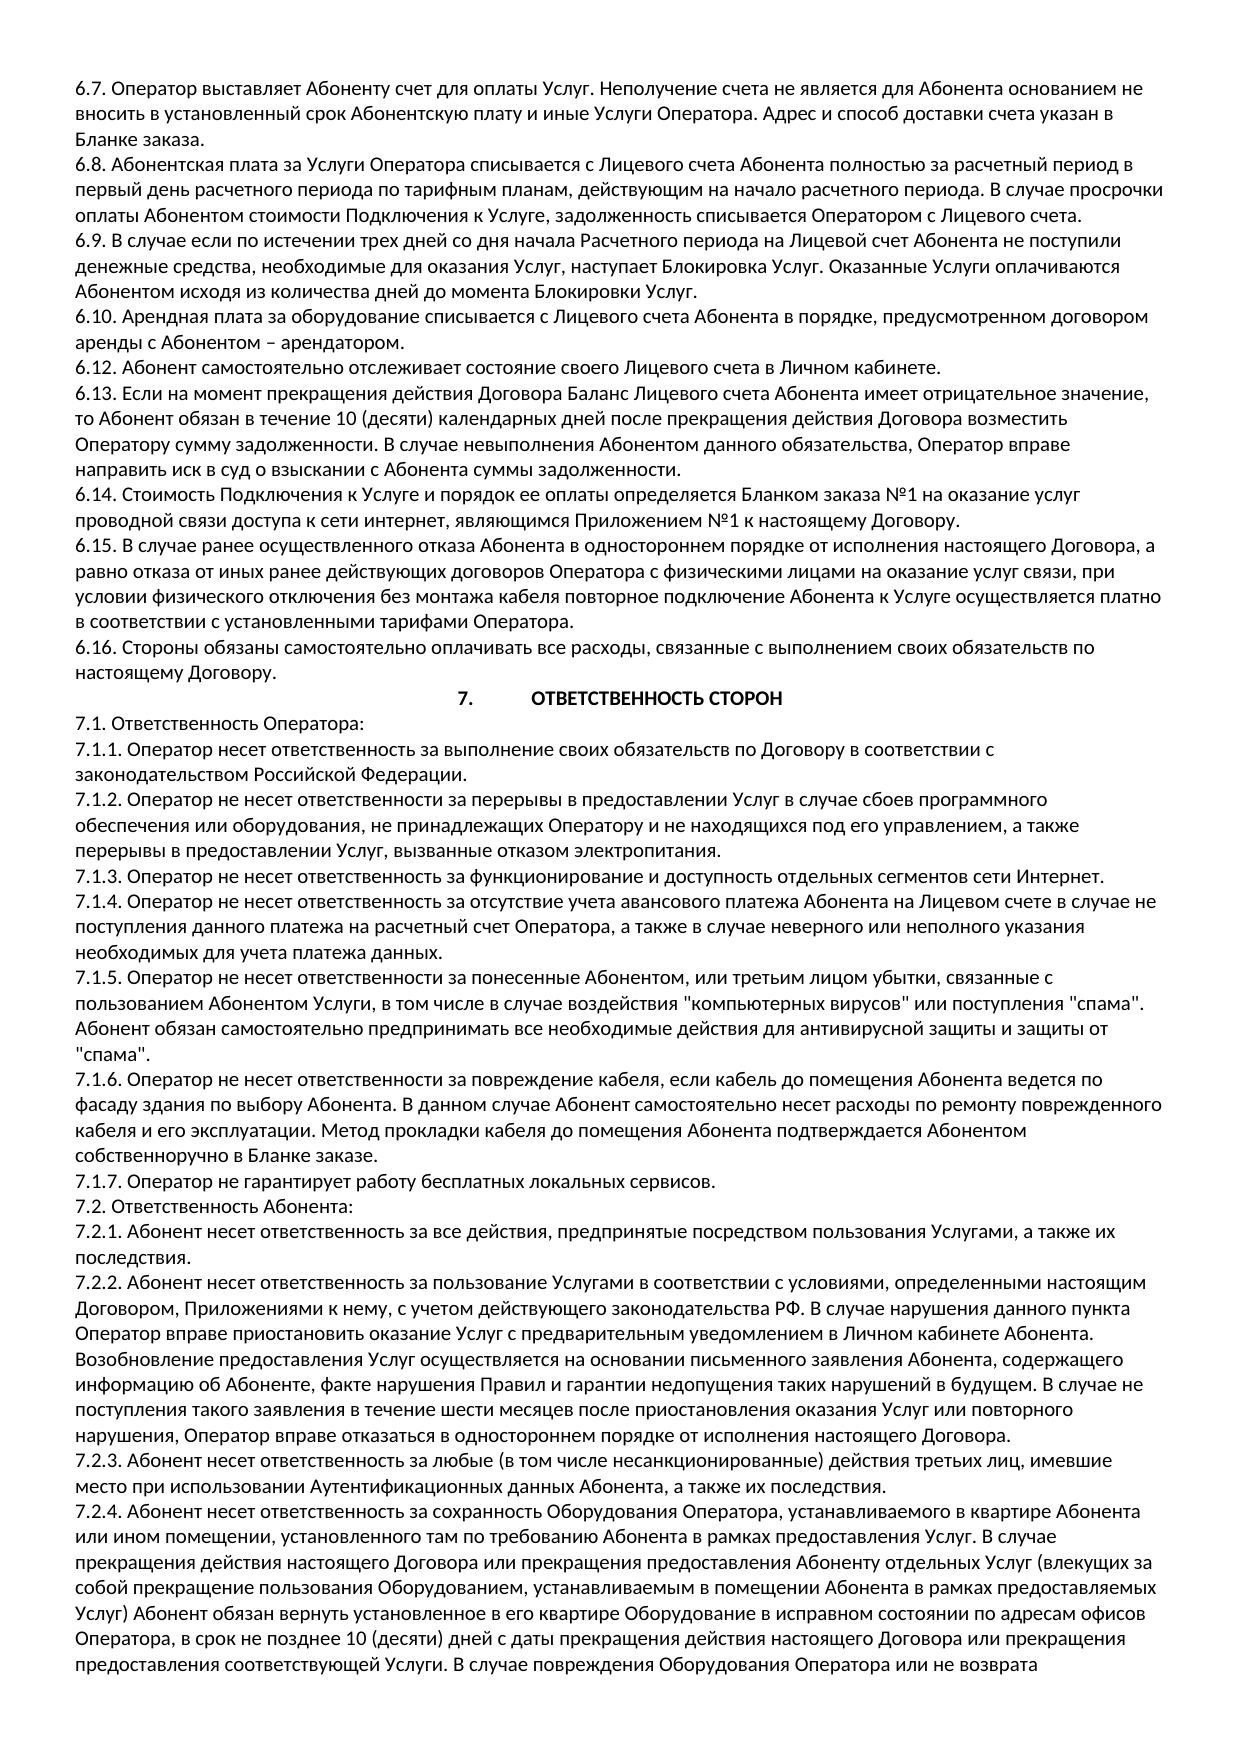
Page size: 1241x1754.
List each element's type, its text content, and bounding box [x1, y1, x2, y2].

text 6.16. Стороны обязаны самостоятельно оплачивать все расходы, связанные с выполнением своих обязательств по настоящему Договору. [75, 634, 1165, 685]
text 7.2.1. Абонент несет ответственность за все действия, предпринятые посредством пользования Услугами, а также их последствия. [75, 1219, 1165, 1269]
text 6.9. В случае если по истечении трех дней со дня начала Расчетного периода на Лицевой счет Абонента не поступили денежные средства, необходимые для оказания Услуг, наступает Блокировка Услуг. Оказанные Услуги оплачиваются Абонентом исходя из количества дней до момента Блокировки Услуг. [75, 227, 1165, 304]
text 6.13. Если на момент прекращения действия Договора Баланс Лицевого счета Абонента имеет отрицательное значение, то Абонент обязан в течение 10 (десяти) календарных дней после прекращения действия Договора возместить Оператору сумму задолженности. В случае невыполнения Абонентом данного обязательства, Оператор вправе направить иск в суд о взыскании с Абонента суммы задолженности. [75, 380, 1165, 482]
text 6.14. Стоимость Подключения к Услуге и порядок ее оплаты определяется Бланком заказа №1 на оказание услуг проводной связи доступа к сети интернет, являющимся Приложением №1 к настоящему Договору. [75, 482, 1165, 532]
text 7.1.7. Оператор не гарантирует работу бесплатных локальных сервисов. [75, 1168, 1165, 1193]
text 6.7. Оператор выставляет Абоненту счет для оплаты Услуг. Неполучение счета не является для Абонента основанием не вносить в установленный срок Абонентскую плату и иные Услуги Оператора. Адрес и способ доставки счета указан в Бланке заказа. [75, 75, 1165, 151]
text 7.1. Ответственность Оператора: [75, 710, 1165, 736]
text 7.1.5. Оператор не несет ответственности за понесенные Абонентом, или третьим лицом убытки, связанные с пользованием Абонентом Услуги, в том числе в случае воздействия "компьютерных вирусов" или поступления "спама". Абонент обязан самостоятельно предпринимать все необходимые действия для антивирусной защиты и защиты от "спама". [75, 964, 1165, 1066]
text 6.10. Арендная плата за оборудование списывается с Лицевого счета Абонента в порядке, предусмотренном договором аренды с Абонентом – арендатором. [75, 304, 1165, 354]
text 7. ОТВЕТСТВЕННОСТЬ СТОРОН [75, 685, 1165, 710]
text 7.1.2. Оператор не несет ответственности за перерывы в предоставлении Услуг в случае сбоев программного обеспечения или оборудования, не принадлежащих Оператору и не находящихся под его управлением, а также перерывы в предоставлении Услуг, вызванные отказом электропитания. [75, 787, 1165, 863]
text 6.8. Абонентская плата за Услуги Оператора списывается с Лицевого счета Абонента полностью за расчетный период в первый день расчетного периода по тарифным планам, действующим на начало расчетного периода. В случае просрочки оплаты Абонентом стоимости Подключения к Услуге, задолженность списывается Оператором с Лицевого счета. [75, 151, 1165, 227]
text 6.15. В случае ранее осуществленного отказа Абонента в одностороннем порядке от исполнения настоящего Договора, а равно отказа от иных ранее действующих договоров Оператора с физическими лицами на оказание услуг связи, при условии физического отключения без монтажа кабеля повторное подключение Абонента к Услуге осуществляется платно в соответствии с установленными тарифами Оператора. [75, 532, 1165, 634]
text 7.1.4. Оператор не несет ответственность за отсутствие учета авансового платежа Абонента на Лицевом счете в случае не поступления данного платежа на расчетный счет Оператора, а также в случае неверного или неполного указания необходимых для учета платежа данных. [75, 888, 1165, 964]
text 7.2.3. Абонент несет ответственность за любые (в том числе несанкционированные) действия третьих лиц, имевшие место при использовании Аутентификационных данных Абонента, а также их последствия. [75, 1447, 1165, 1498]
text 7.2. Ответственность Абонента: [75, 1193, 1165, 1219]
text 7.1.1. Оператор несет ответственность за выполнение своих обязательств по Договору в соответствии с законодательством Российской Федерации. [75, 736, 1165, 787]
text 7.2.2. Абонент несет ответственность за пользование Услугами в соответствии с условиями, определенными настоящим Договором, Приложениями к нему, с учетом действующего законодательства РФ. В случае нарушения данного пункта Оператор вправе приостановить оказание Услуг с предварительным уведомлением в Личном кабинете Абонента. Возобновление предоставления Услуг осуществляется на основании письменного заявления Абонента, содержащего информацию об Абоненте, факте нарушения Правил и гарантии недопущения таких нарушений в будущем. В случае не поступления такого заявления в течение шести месяцев после приостановления оказания Услуг или повторного нарушения, Оператор вправе отказаться в одностороннем порядке от исполнения настоящего Договора. [75, 1269, 1165, 1447]
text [75, 1498, 1165, 1676]
text 6.12. Абонент самостоятельно отслеживает состояние своего Лицевого счета в Личном кабинете. [75, 354, 1165, 380]
text 7.1.3. Оператор не несет ответственность за функционирование и доступность отдельных сегментов сети Интернет. [75, 863, 1165, 888]
text 7.1.6. Оператор не несет ответственности за повреждение кабеля, если кабель до помещения Абонента ведется по фасаду здания по выбору Абонента. В данном случае Абонент самостоятельно несет расходы по ремонту поврежденного кабеля и его эксплуатации. Метод прокладки кабеля до помещения Абонента подтверждается Абонентом собственноручно в Бланке заказе. [75, 1066, 1165, 1168]
